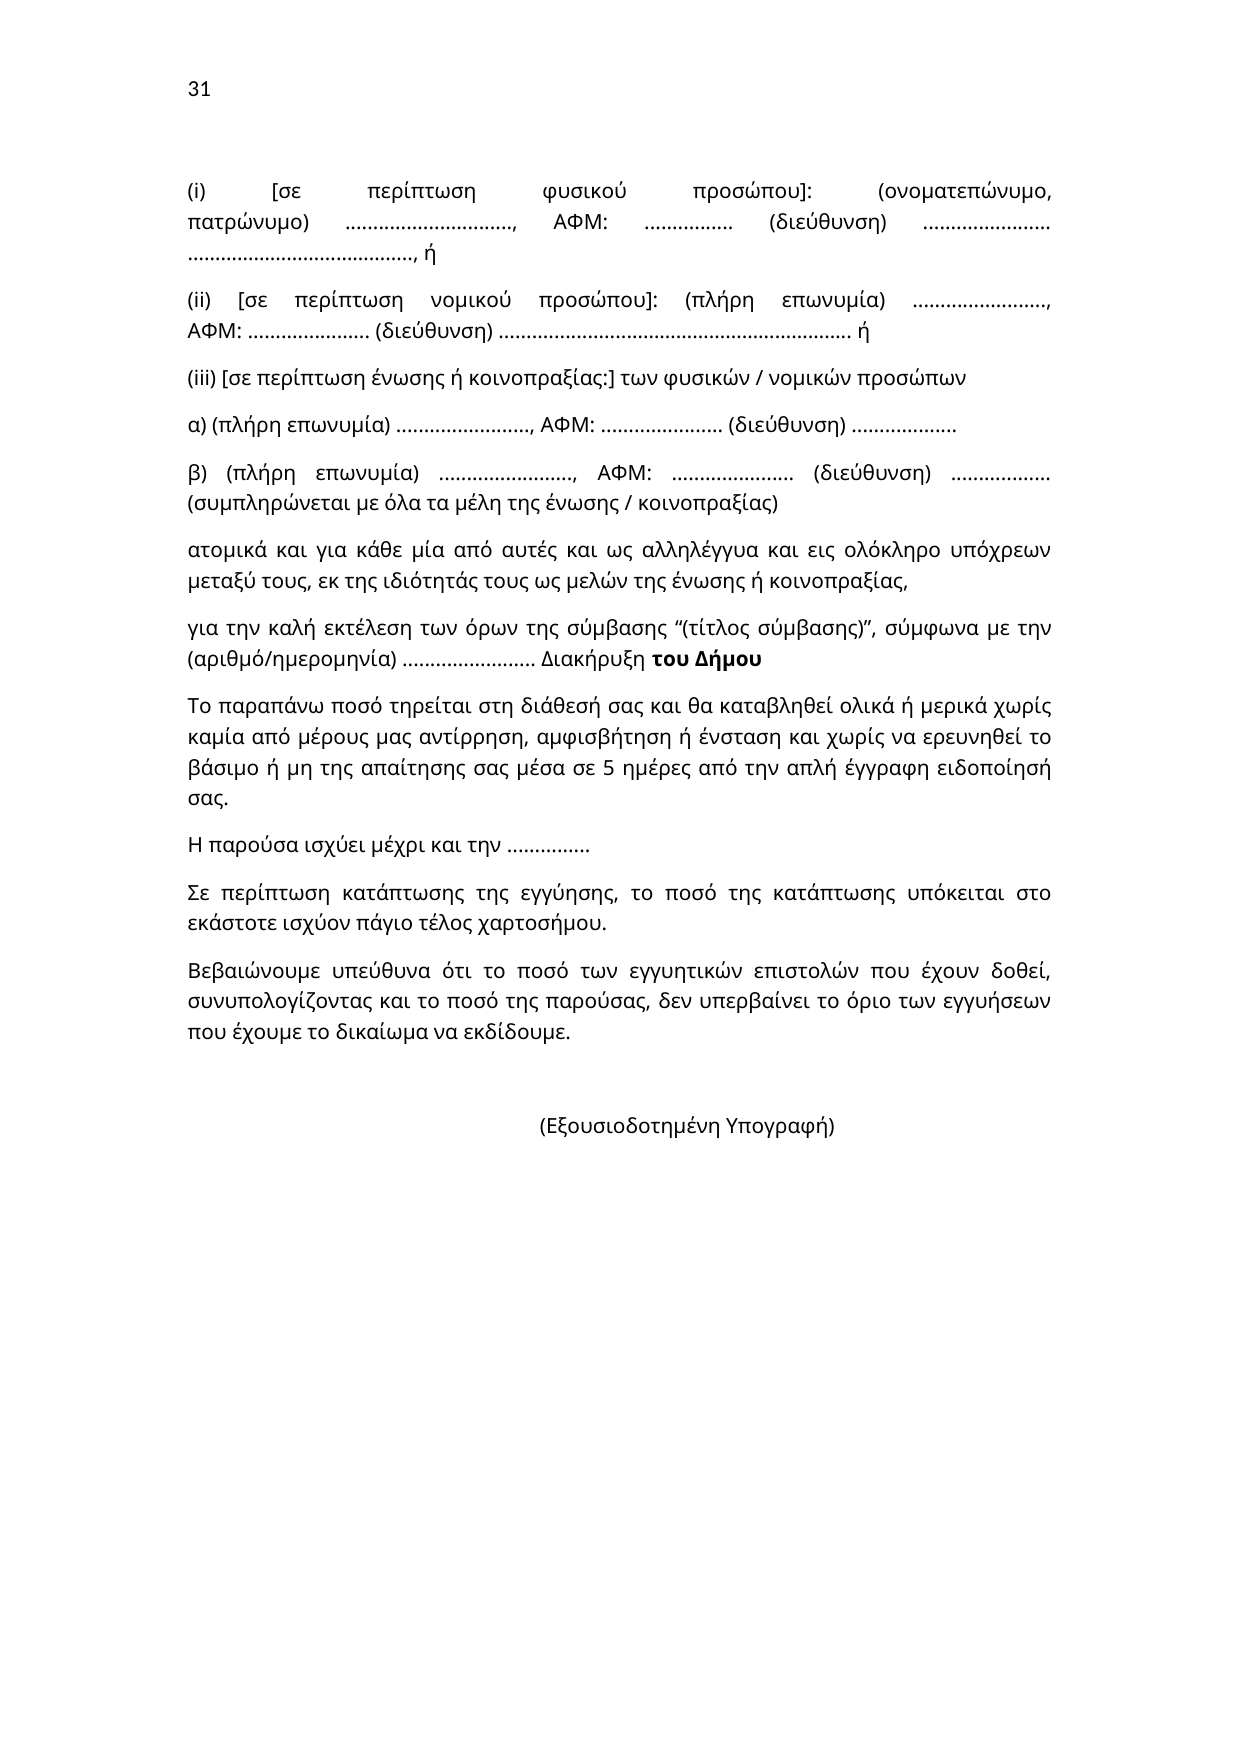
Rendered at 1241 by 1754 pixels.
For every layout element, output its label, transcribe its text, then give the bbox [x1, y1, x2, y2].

text Το παραπάνω ποσό τηρείται στη διάθεσή σας και θα καταβληθεί ολικά ή μερικά χωρίς καμία από μέρους μας αντίρρηση, αμφισβήτηση ή ένσταση και χωρίς να ερευνηθεί το βάσιμο ή μη της απαίτησης σας μέσα σε 5 ημέρες από την απλή έγγραφη ειδοποίησή σας. [187, 691, 1053, 812]
text (Εξουσιοδοτημένη Υπογραφή) [187, 1112, 1053, 1140]
text για την καλή εκτέλεση των όρων της σύμβασης “(τίτλος σύμβασης)”, σύμφωνα με την (αριθμό/ημερομηνία) ........................ Διακήρυξη του Δήμου [187, 613, 1053, 672]
text (iii) [σε περίπτωση ένωσης ή κοινοπραξίας:] των φυσικών / νομικών προσώπων [187, 363, 1053, 391]
text (i) [σε περίπτωση φυσικού προσώπου]: (ονοματεπώνυμο, πατρώνυμο) .............................., ΑΦΜ: ................ (διεύθυνση) .......................………………………………….., ή [187, 177, 1053, 266]
text Σε περίπτωση κατάπτωσης της εγγύησης, το ποσό της κατάπτωσης υπόκειται στο εκάστοτε ισχύον πάγιο τέλος χαρτοσήμου. [187, 878, 1053, 937]
text Βεβαιώνουμε υπεύθυνα ότι το ποσό των εγγυητικών επιστολών που έχουν δοθεί, συνυπολογίζοντας και το ποσό της παρούσας, δεν υπερβαίνει το όριο των εγγυήσεων που έχουμε το δικαίωμα να εκδίδουμε. [187, 956, 1053, 1045]
text ατομικά και για κάθε μία από αυτές και ως αλληλέγγυα και εις ολόκληρο υπόχρεων μεταξύ τους, εκ της ιδιότητάς τους ως μελών της ένωσης ή κοινοπραξίας, [187, 536, 1053, 594]
text Η παρούσα ισχύει μέχρι και την ............... [187, 831, 1053, 859]
text α) (πλήρη επωνυμία) ........................, ΑΦΜ: ...................... (διεύθυνση) ................... [187, 410, 1053, 439]
text (ii) [σε περίπτωση νομικού προσώπου]: (πλήρη επωνυμία) ........................, ΑΦΜ: ...................... (διεύθυνση) .......................………………………………….. ή [187, 285, 1053, 344]
text β) (πλήρη επωνυμία) ........................, ΑΦΜ: ...................... (διεύθυνση) .................. (συμπληρώνεται με όλα τα μέλη της ένωσης / κοινοπραξίας) [187, 458, 1053, 517]
